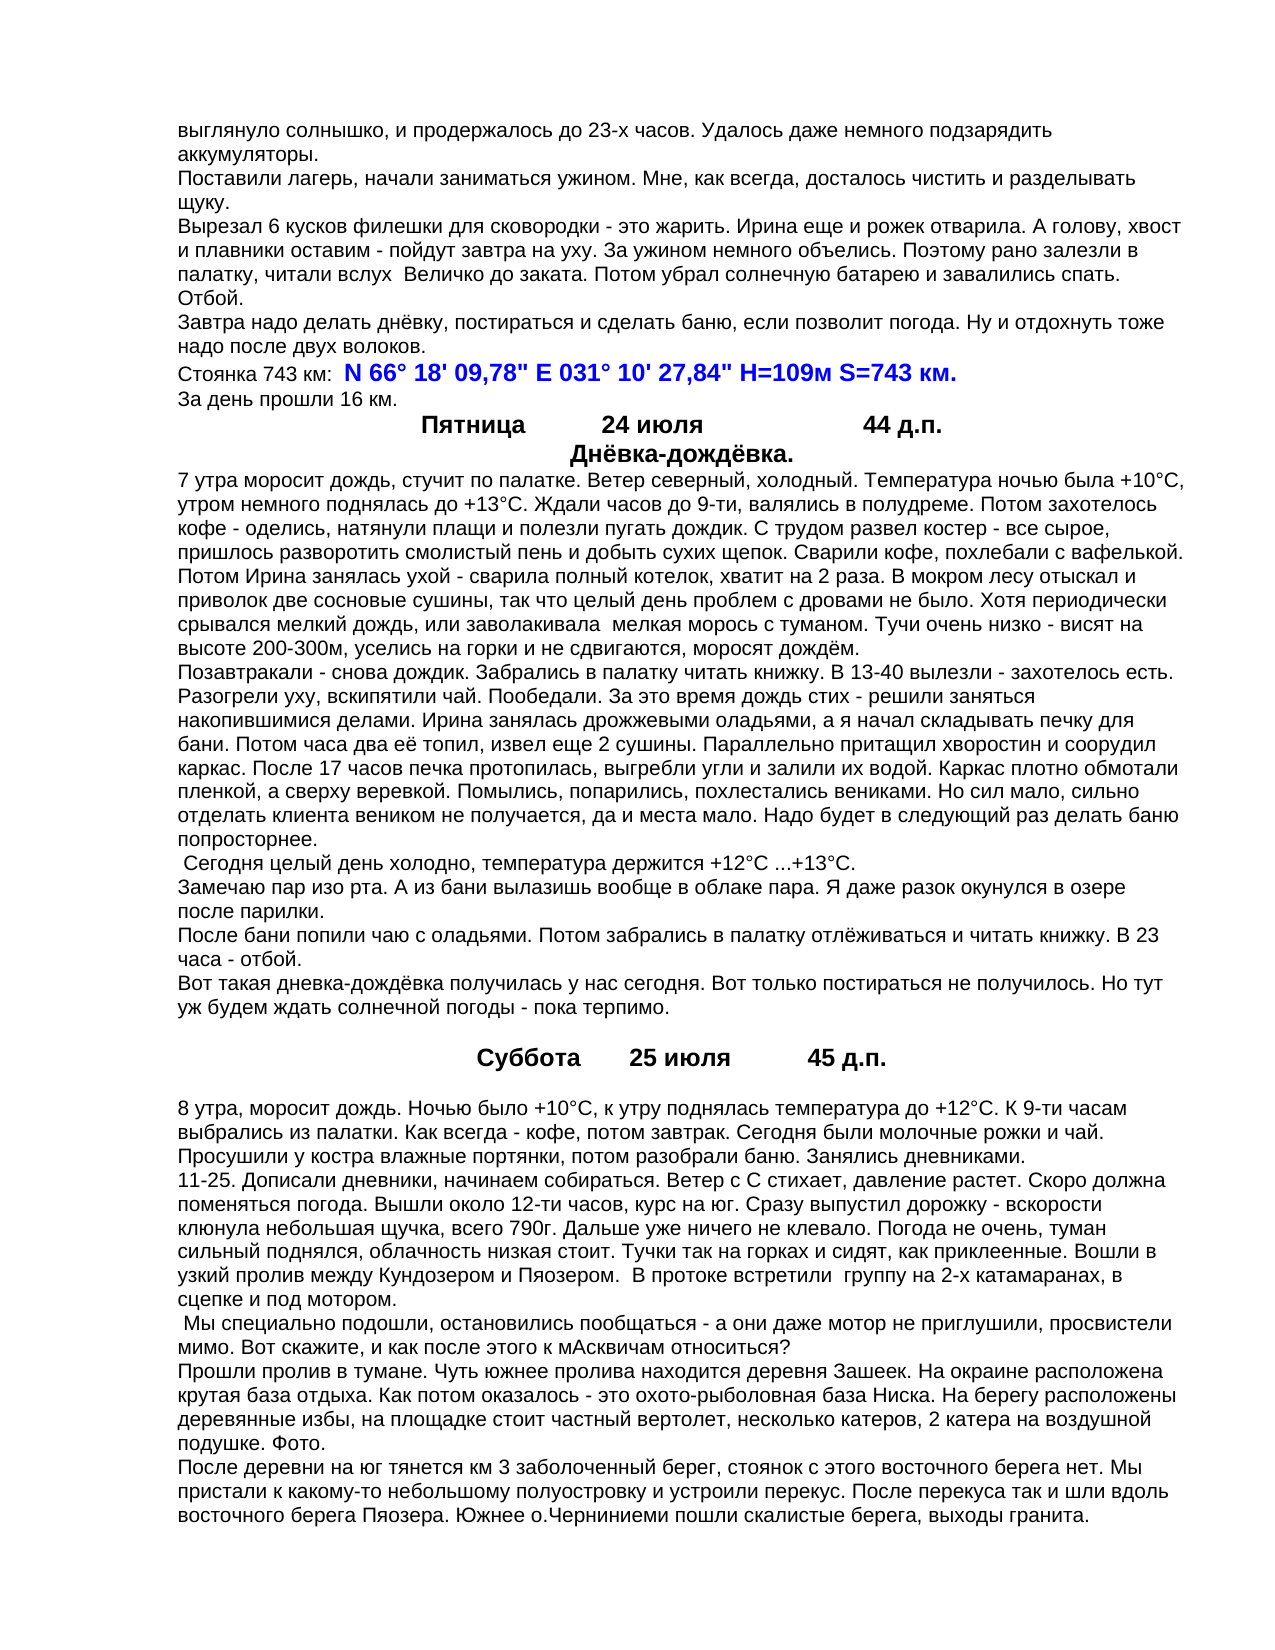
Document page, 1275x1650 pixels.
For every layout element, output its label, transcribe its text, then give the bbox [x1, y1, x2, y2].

text Пятница 24 июля 44 д.п. [177, 410, 1186, 439]
text Прошли пролив в тумане. Чуть южнее пролива находится деревня Зашеек. На окраине расположена крутая база отдыха. Как потом оказалось - это охото-рыболовная база Ниска. На берегу расположены деревянные избы, на площадке стоит частный вертолет, несколько катеров, 2 катера на воздушной подушке. Фото. [177, 1359, 1186, 1455]
text Поставили лагерь, начали заниматься ужином. Мне, как всегда, досталось чистить и разделывать щуку. [177, 166, 1186, 214]
text Мы специально подошли, остановились пообщаться - а они даже мотор не приглушили, просвистели мимо. Вот скажите, и как после этого к мАсквичам относиться? [177, 1311, 1186, 1359]
text 8 утра, моросит дождь. Ночью было +10°C, к утру поднялась температура до +12°C. К 9-ти часам выбрались из палатки. Как всегда - кофе, потом завтрак. Сегодня были молочные рожки и чай. Просушили у костра влажные портянки, потом разобрали баню. Занялись дневниками. [177, 1096, 1186, 1167]
text Вырезал 6 кусков филешки для сковородки - это жарить. Ирина еще и рожек отварила. А голову, хвост и плавники оставим - пойдут завтра на уху. За ужином немного объелись. Поэтому рано залезли в палатку, читали вслух Величко до заката. Потом убрал солнечную батарею и завалились спать. Отбой. [177, 214, 1186, 310]
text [177, 118, 1186, 166]
text Вот такая дневка-дождёвка получилась у нас сегодня. Вот только постираться не получилось. Но тут уж будем ждать солнечной погоды - пока терпимо. [177, 971, 1186, 1019]
text За день прошли 16 км. [177, 386, 1186, 410]
text Замечаю пар изо рта. А из бани вылазишь вообще в облаке пара. Я даже разок окунулся в озере после парилки. [177, 875, 1186, 923]
text Суббота 25 июля 45 д.п. [177, 1043, 1186, 1072]
text После бани попили чаю с оладьями. Потом забрались в палатку отлёживаться и читать книжку. В 23 часа - отбой. [177, 923, 1186, 971]
text 11-25. Дописали дневники, начинаем собираться. Ветер с С стихает, давление растет. Скоро должна поменяться погода. Вышли около 12-ти часов, курс на юг. Сразу выпустил дорожку - вскорости клюнула небольшая щучка, всего 790г. Дальше уже ничего не клевало. Погода не очень, туман сильный поднялся, облачность низкая стоит. Тучки так на горках и сидят, как приклеенные. Вошли в узкий пролив между Кундозером и Пяозером. В протоке встретили группу на 2-х катамаранах, в сцепке и под мотором. [177, 1167, 1186, 1311]
text Сегодня целый день холодно, температура держится +12°C ...+13°C. [177, 851, 1186, 875]
text Завтра надо делать днёвку, постираться и сделать баню, если позволит погода. Ну и отдохнуть тоже надо после двух волоков. [177, 310, 1186, 358]
text Позавтракали - снова дождик. Забрались в палатку читать книжку. В 13-40 вылезли - захотелось есть. Разогрели уху, вскипятили чай. Пообедали. За это время дождь стих - решили заняться накопившимися делами. Ирина занялась дрожжевыми оладьями, а я начал складывать печку для бани. Потом часа два её топил, извел еще 2 сушины. Параллельно притащил хворостин и соорудил каркас. После 17 часов печка протопилась, выгребли угли и залили их водой. Каркас плотно обмотали пленкой, а сверху веревкой. Помылись, попарились, похлестались вениками. Но сил мало, сильно отделать клиента веником не получается, да и места мало. Надо будет в следующий раз делать баню попросторнее. [177, 659, 1186, 851]
text 7 утра моросит дождь, стучит по палатке. Ветер северный, холодный. Температура ночью была +10°C, утром немного поднялась до +13°C. Ждали часов до 9-ти, валялись в полудреме. Потом захотелось кофе - оделись, натянули плащи и полезли пугать дождик. С трудом развел костер - все сырое, пришлось разворотить смолистый пень и добыть сухих щепок. Сварили кофе, похлебали с вафелькой. Потом Ирина занялась ухой - сварила полный котелок, хватит на 2 раза. В мокром лесу отыскал и приволок две сосновые сушины, так что целый день проблем с дровами не было. Хотя периодически срывался мелкий дождь, или заволакивала мелкая морось с туманом. Тучи очень низко - висят на высоте 200-300м, уселись на горки и не сдвигаются, моросят дождём. [177, 468, 1186, 659]
text Днёвка-дождёвка. [177, 439, 1186, 468]
text После деревни на юг тянется км 3 заболоченный берег, стоянок с этого восточного берега нет. Мы пристали к какому-то небольшому полуостровку и устроили перекус. После перекуса так и шли вдоль восточного берега Пяозера. Южнее о.Черниниеми пошли скалистые берега, выходы гранита. [177, 1455, 1186, 1527]
text Стоянка 743 км: N 66° 18' 09,78" E 031° 10' 27,84" Н=109м S=743 км. [177, 358, 1186, 386]
